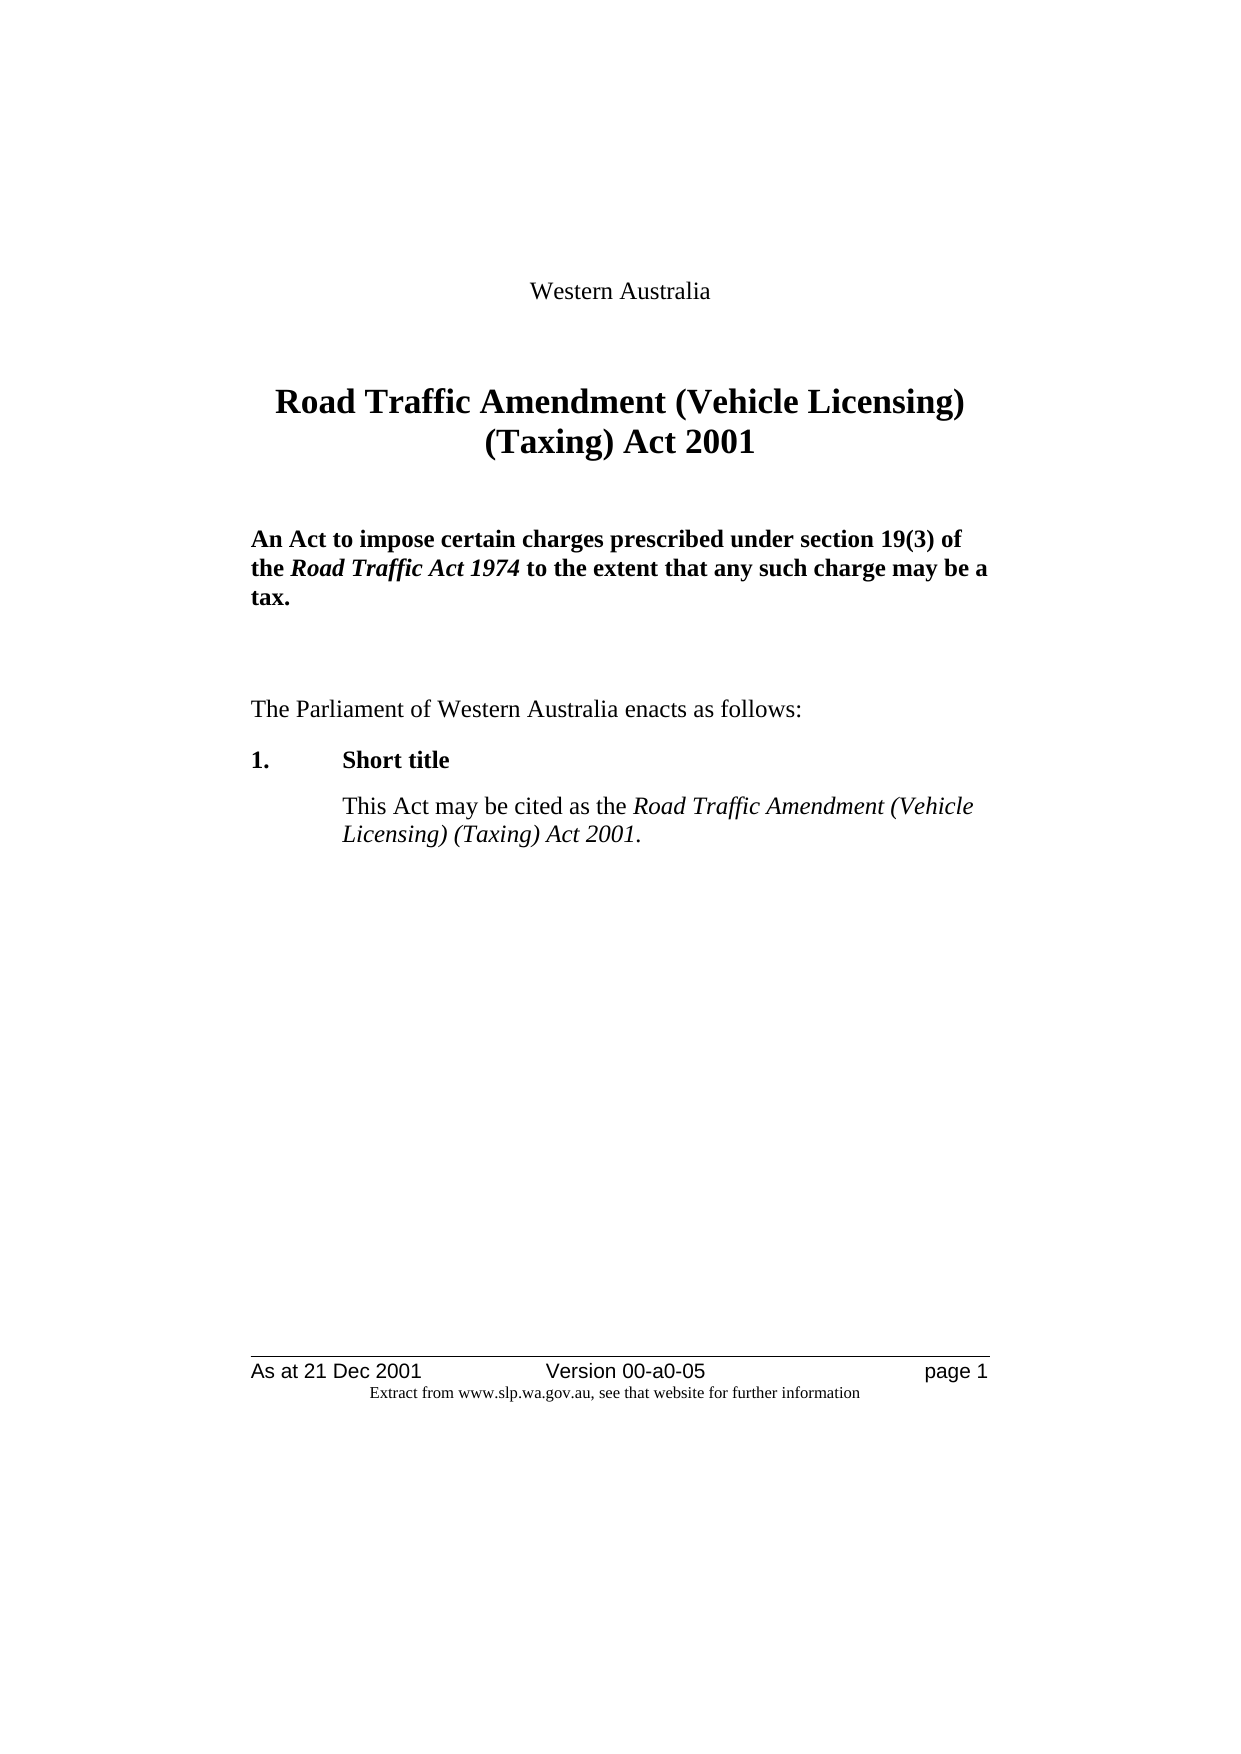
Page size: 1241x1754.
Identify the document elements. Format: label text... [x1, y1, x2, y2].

text Road Traffic Amendment (Vehicle Licensing) (Taxing) Act 2001 [251, 380, 990, 462]
text This Act may be cited as the Road Traffic Amendment (Vehicle Licensing) (Taxing) Act 2001. [251, 791, 990, 848]
text Western Australia [251, 276, 990, 305]
title An Act to impose certain charges prescribed under section 19(3) of the Road Traffic Act 1974 to the extent that any such charge may be a tax. [251, 524, 990, 610]
text The Parliament of Western Australia enacts as follows: [251, 694, 990, 722]
subtitle 1. Short title [251, 745, 990, 774]
